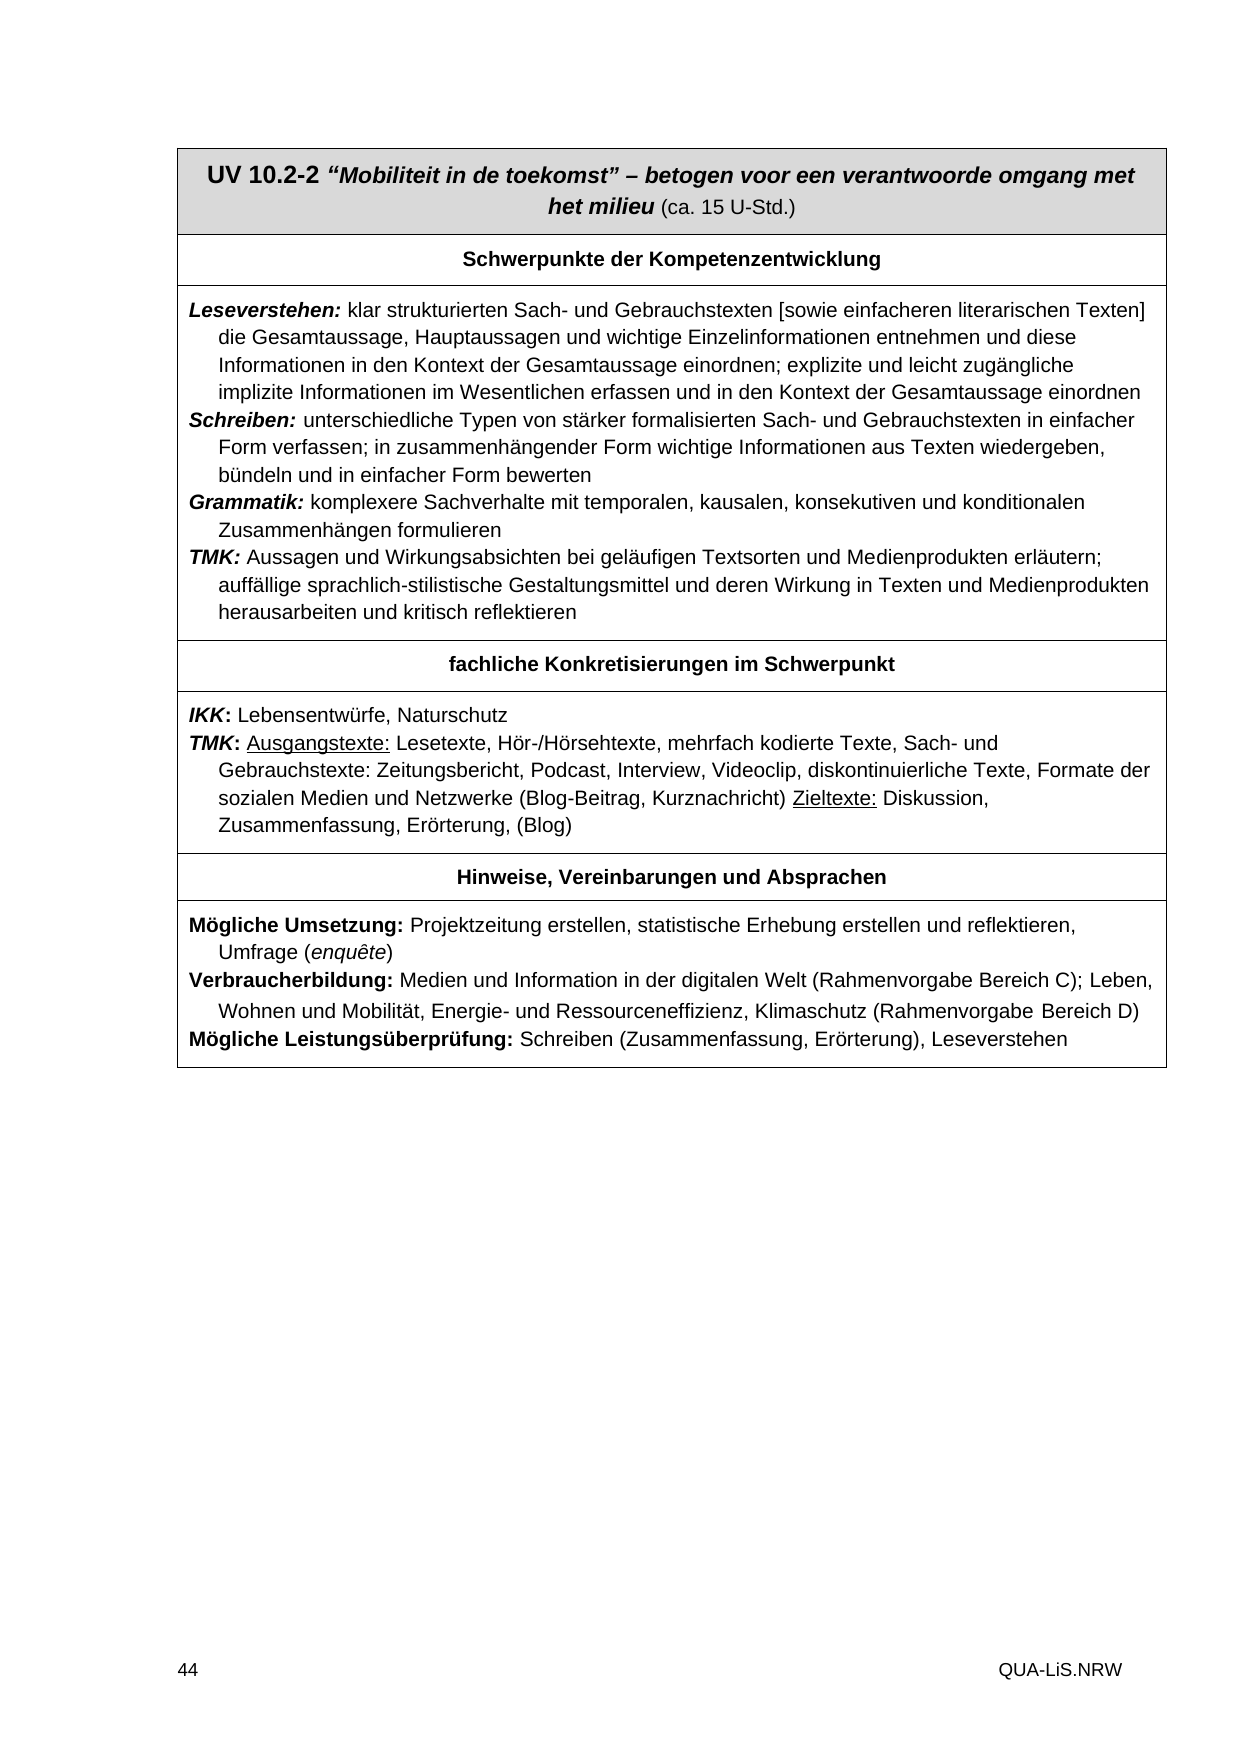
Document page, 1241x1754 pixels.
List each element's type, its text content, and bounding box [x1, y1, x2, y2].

table_header UV 10.2-2 “Mobiliteit in de toekomst” – betogen voor een verantwoorde omgang met het milieu (ca. 15 U-Std.) [178, 149, 1166, 234]
table_cell fachliche Konkretisierungen im Schwerpunkt [178, 641, 1166, 691]
table_cell Leseverstehen: klar strukturierten Sach- und Gebrauchstexten [sowie einfacheren literarischen Texten] die Gesamtaussage, Hauptaussagen und wichtige Einzelinformationen entnehmen und diese Informationen in den Kontext der Gesamtaussage einordnen; explizite und leicht zugängliche implizite Informationen im Wesentlichen erfassen und in den Kontext der Gesamtaussage einordnen Schreiben: unterschiedliche Typen von stärker formalisierten Sach- und Gebrauchstexten in einfacher Form verfassen; in zusammenhängender Form wichtige Informationen aus Texten wiedergeben, bündeln und in einfacher Form bewerten Grammatik: komplexere Sachverhalte mit temporalen, kausalen, konsekutiven und konditionalen Zusammenhängen formulieren TMK: Aussagen und Wirkungsabsichten bei geläufigen Textsorten und Medienprodukten erläutern; auffällige sprachlich-stilistische Gestaltungsmittel und deren Wirkung in Texten und Medienprodukten herausarbeiten und kritisch reflektieren [178, 286, 1166, 640]
table_cell IKK: Lebensentwürfe, Naturschutz TMK: Ausgangstexte: Lesetexte, Hör-/Hörsehtexte, mehrfach kodierte Texte, Sach- und Gebrauchstexte: Zeitungsbericht, Podcast, Interview, Videoclip, diskontinuierliche Texte, Formate der sozialen Medien und Netzwerke (Blog-Beitrag, Kurznachricht) Zieltexte: Diskussion, Zusammenfassung, Erörterung, (Blog) [178, 692, 1166, 853]
table_cell Mögliche Umsetzung: Projektzeitung erstellen, statistische Erhebung erstellen und reflektieren, Umfrage (enquȇte) Verbraucherbildung: Medien und Information in der digitalen Welt (Rahmenvorgabe Bereich C); Leben, Wohnen und Mobilität, Energie- und Ressourceneffizienz, Klimaschutz (Rahmenvorgabe Bereich D) Mögliche Leistungsüberprüfung: Schreiben (Zusammenfassung, Erörterung), Leseverstehen [178, 901, 1166, 1067]
table_cell Hinweise, Vereinbarungen und Absprachen [178, 854, 1166, 900]
table_cell Schwerpunkte der Kompetenzentwicklung [178, 235, 1166, 285]
